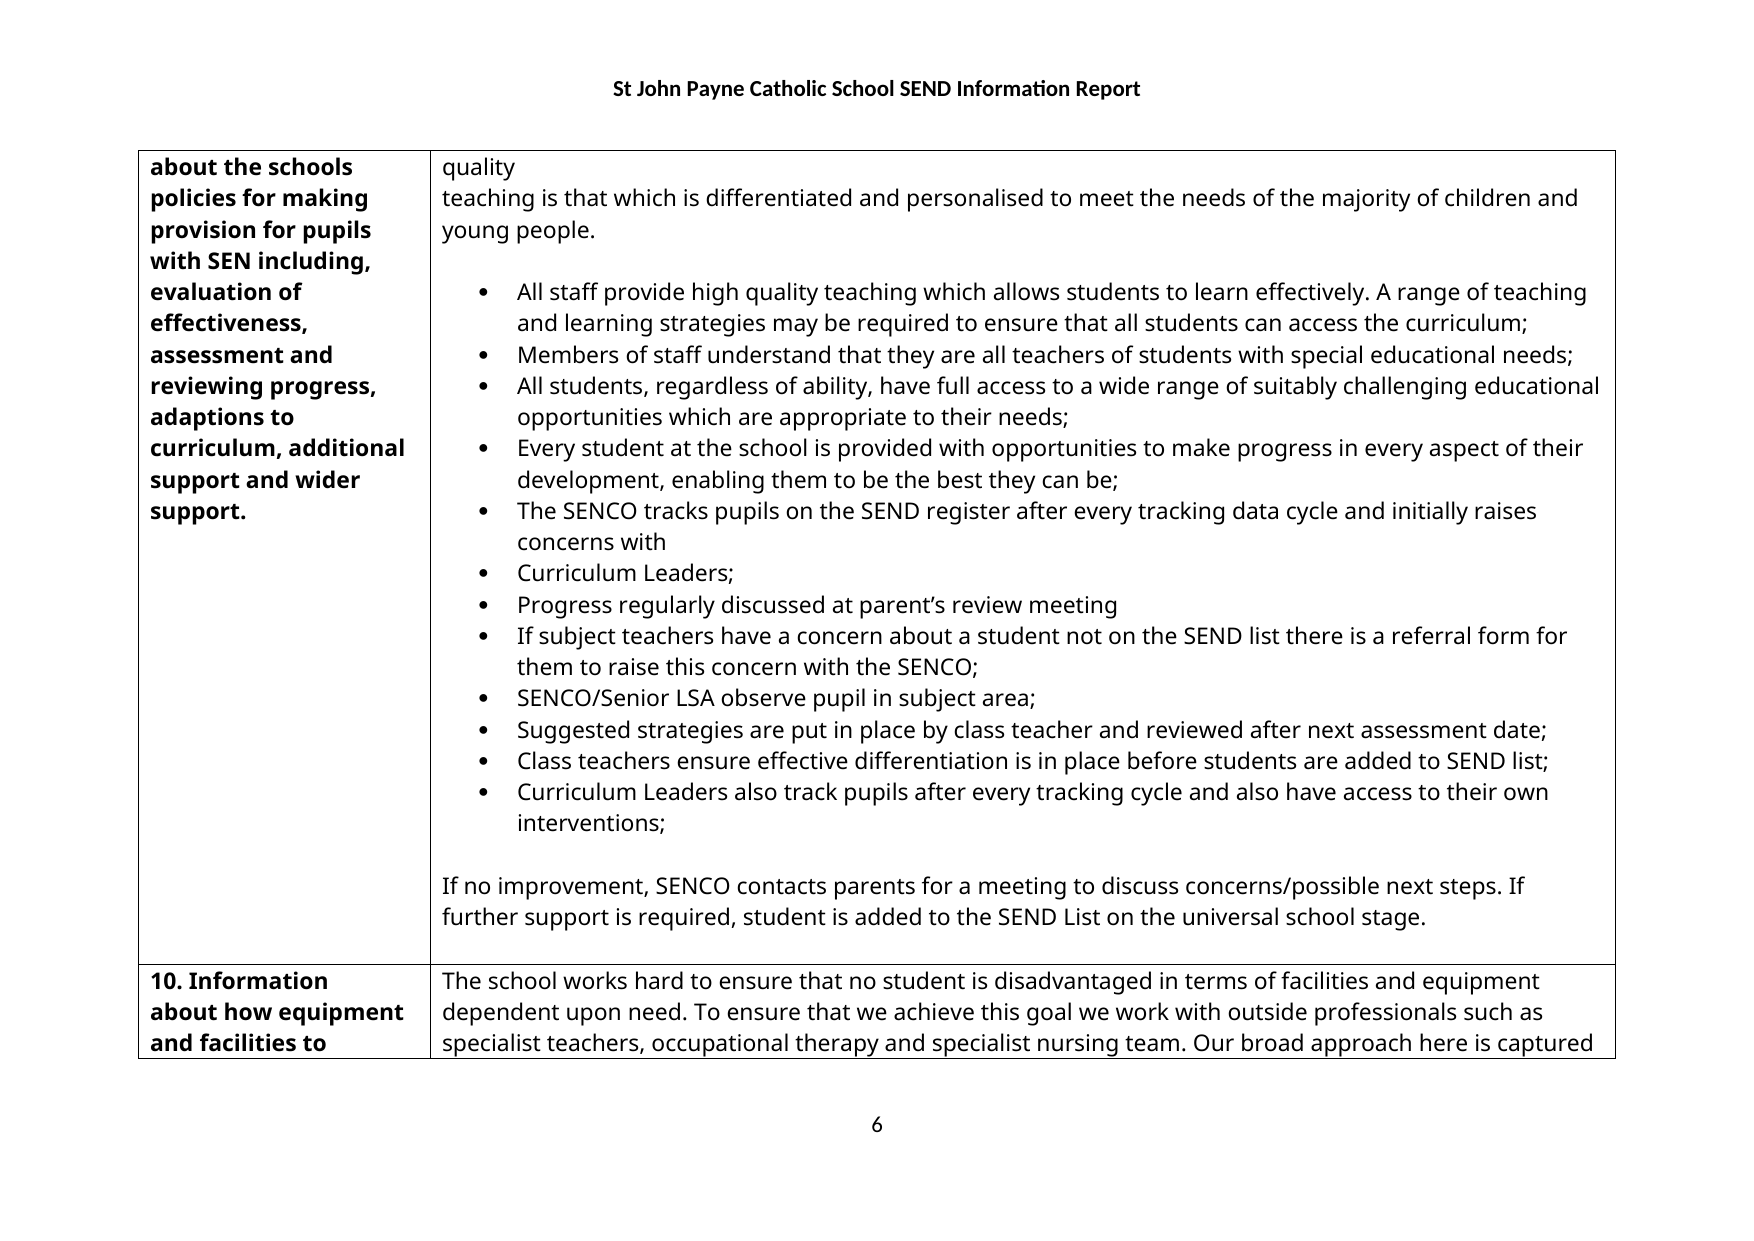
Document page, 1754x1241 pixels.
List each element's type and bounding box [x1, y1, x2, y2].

table_cell [431, 151, 1615, 963]
table_cell [431, 965, 1615, 1058]
table_cell [139, 151, 430, 963]
table_cell [139, 965, 430, 1058]
